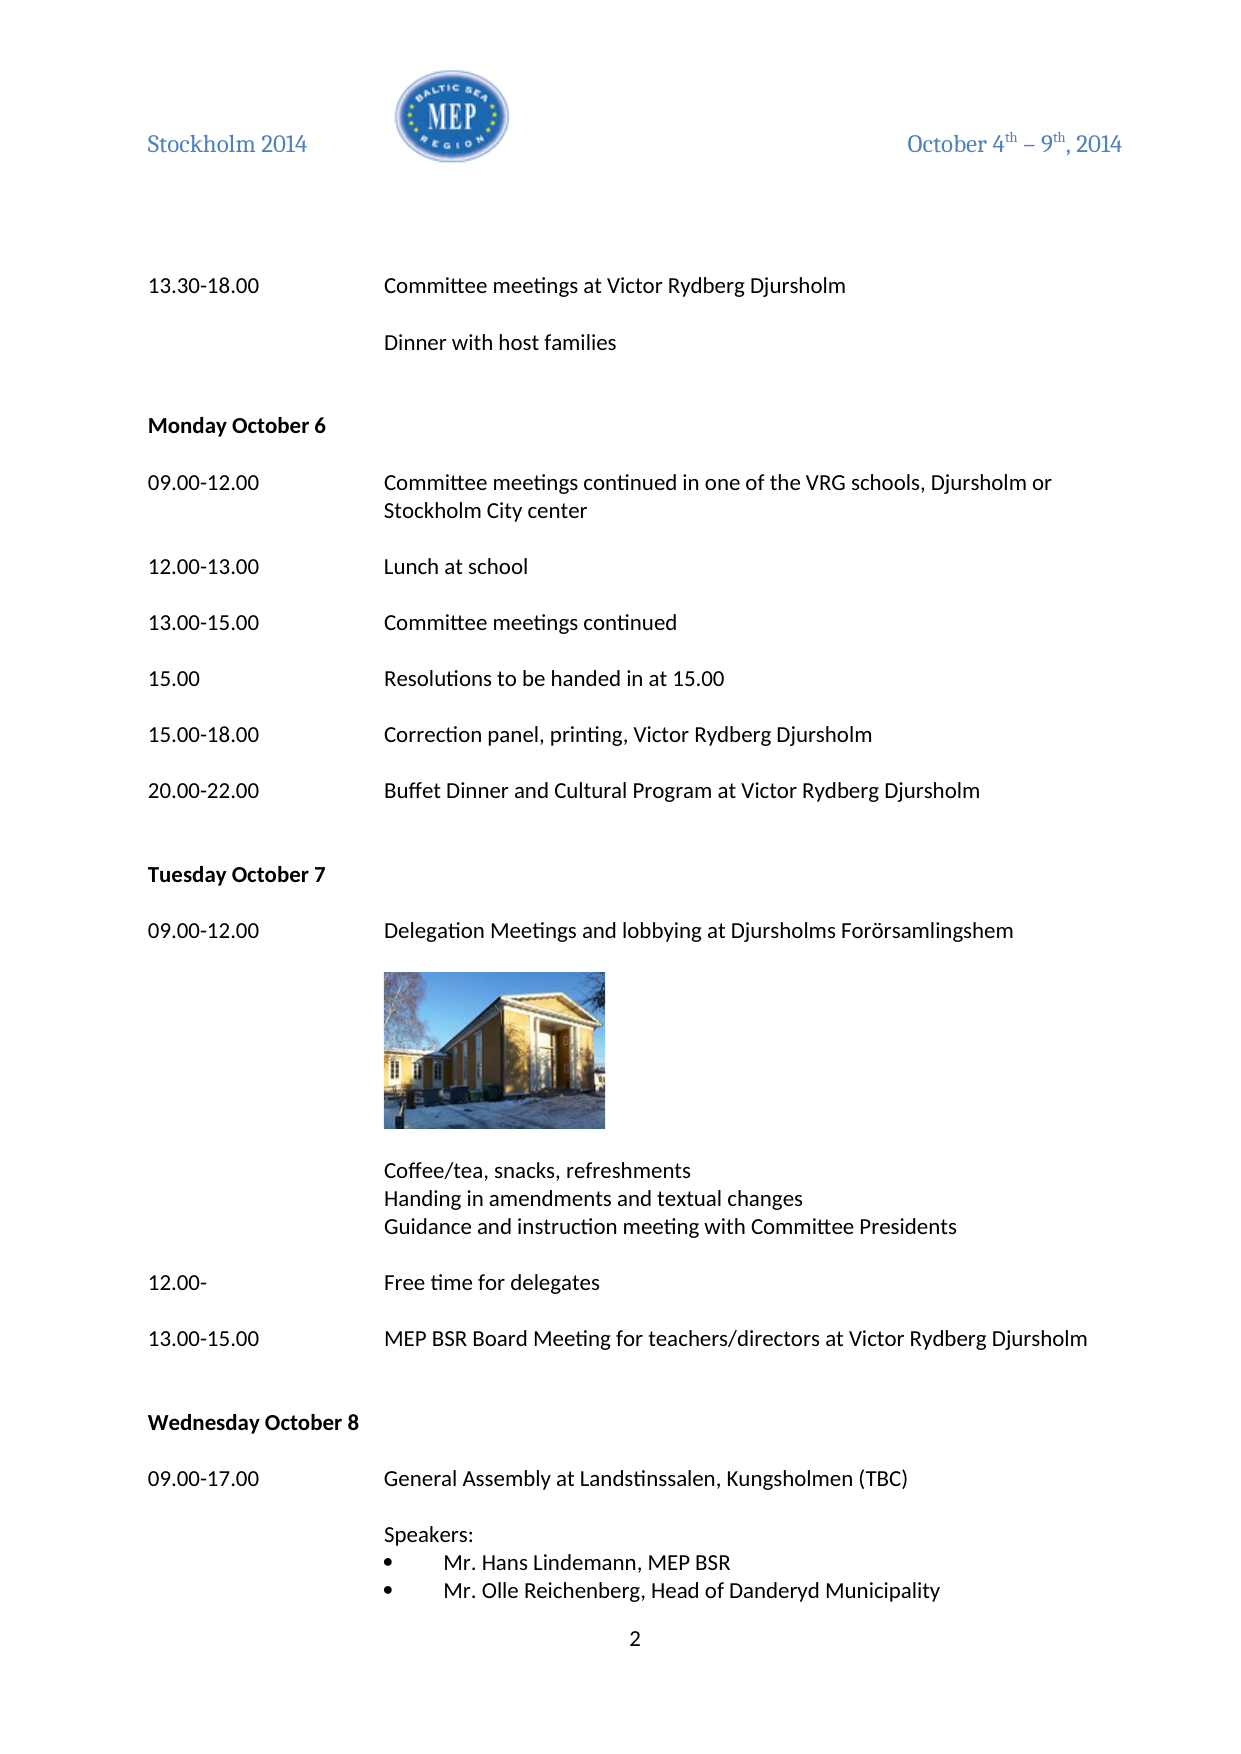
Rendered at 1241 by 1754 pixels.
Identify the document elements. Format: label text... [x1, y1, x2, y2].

text 13.00-15.00 MEP BSR Board Meeting for teachers/directors at Victor Rydberg Djursholm [148, 1324, 1122, 1352]
text 12.00-13.00 Lunch at school [148, 552, 1122, 580]
picture [383, 63, 521, 167]
text 09.00-12.00 Committee meetings continued in one of the VRG schools, Djursholm or Stockholm City center [148, 468, 1122, 524]
text 15.00 Resolutions to be handed in at 15.00 [148, 664, 1122, 692]
text Wednesday October 8 [148, 1408, 1122, 1436]
text Guidance and instruction meeting with Committee Presidents [148, 1212, 1122, 1240]
list Mr. Hans Lindemann, MEP BSR [384, 1548, 1122, 1576]
picture [383, 972, 605, 1129]
text 09.00-12.00 Delegation Meetings and lobbying at Djursholms Forörsamlingshem [148, 916, 1122, 944]
text 15.00-18.00 Correction panel, printing, Victor Rydberg Djursholm [148, 720, 1122, 748]
text 13.00-15.00 Committee meetings continued [148, 608, 1122, 636]
text Handing in amendments and textual changes [148, 1184, 1122, 1212]
text Tuesday October 7 [148, 860, 1122, 888]
text Coffee/tea, snacks, refreshments [148, 1156, 1122, 1184]
text 13.30-18.00 Committee meetings at Victor Rydberg Djursholm [148, 272, 1122, 299]
text 12.00- Free time for delegates [148, 1268, 1122, 1296]
text 09.00-17.00 General Assembly at Landstinssalen, Kungsholmen (TBC) [148, 1464, 1122, 1492]
text 20.00-22.00 Buffet Dinner and Cultural Program at Victor Rydberg Djursholm [148, 776, 1122, 804]
text Monday October 6 [148, 412, 1122, 440]
list Mr. Olle Reichenberg, Head of Danderyd Municipality [384, 1576, 1122, 1604]
text Speakers: [148, 1520, 1122, 1548]
text Dinner with host families [148, 328, 1122, 356]
